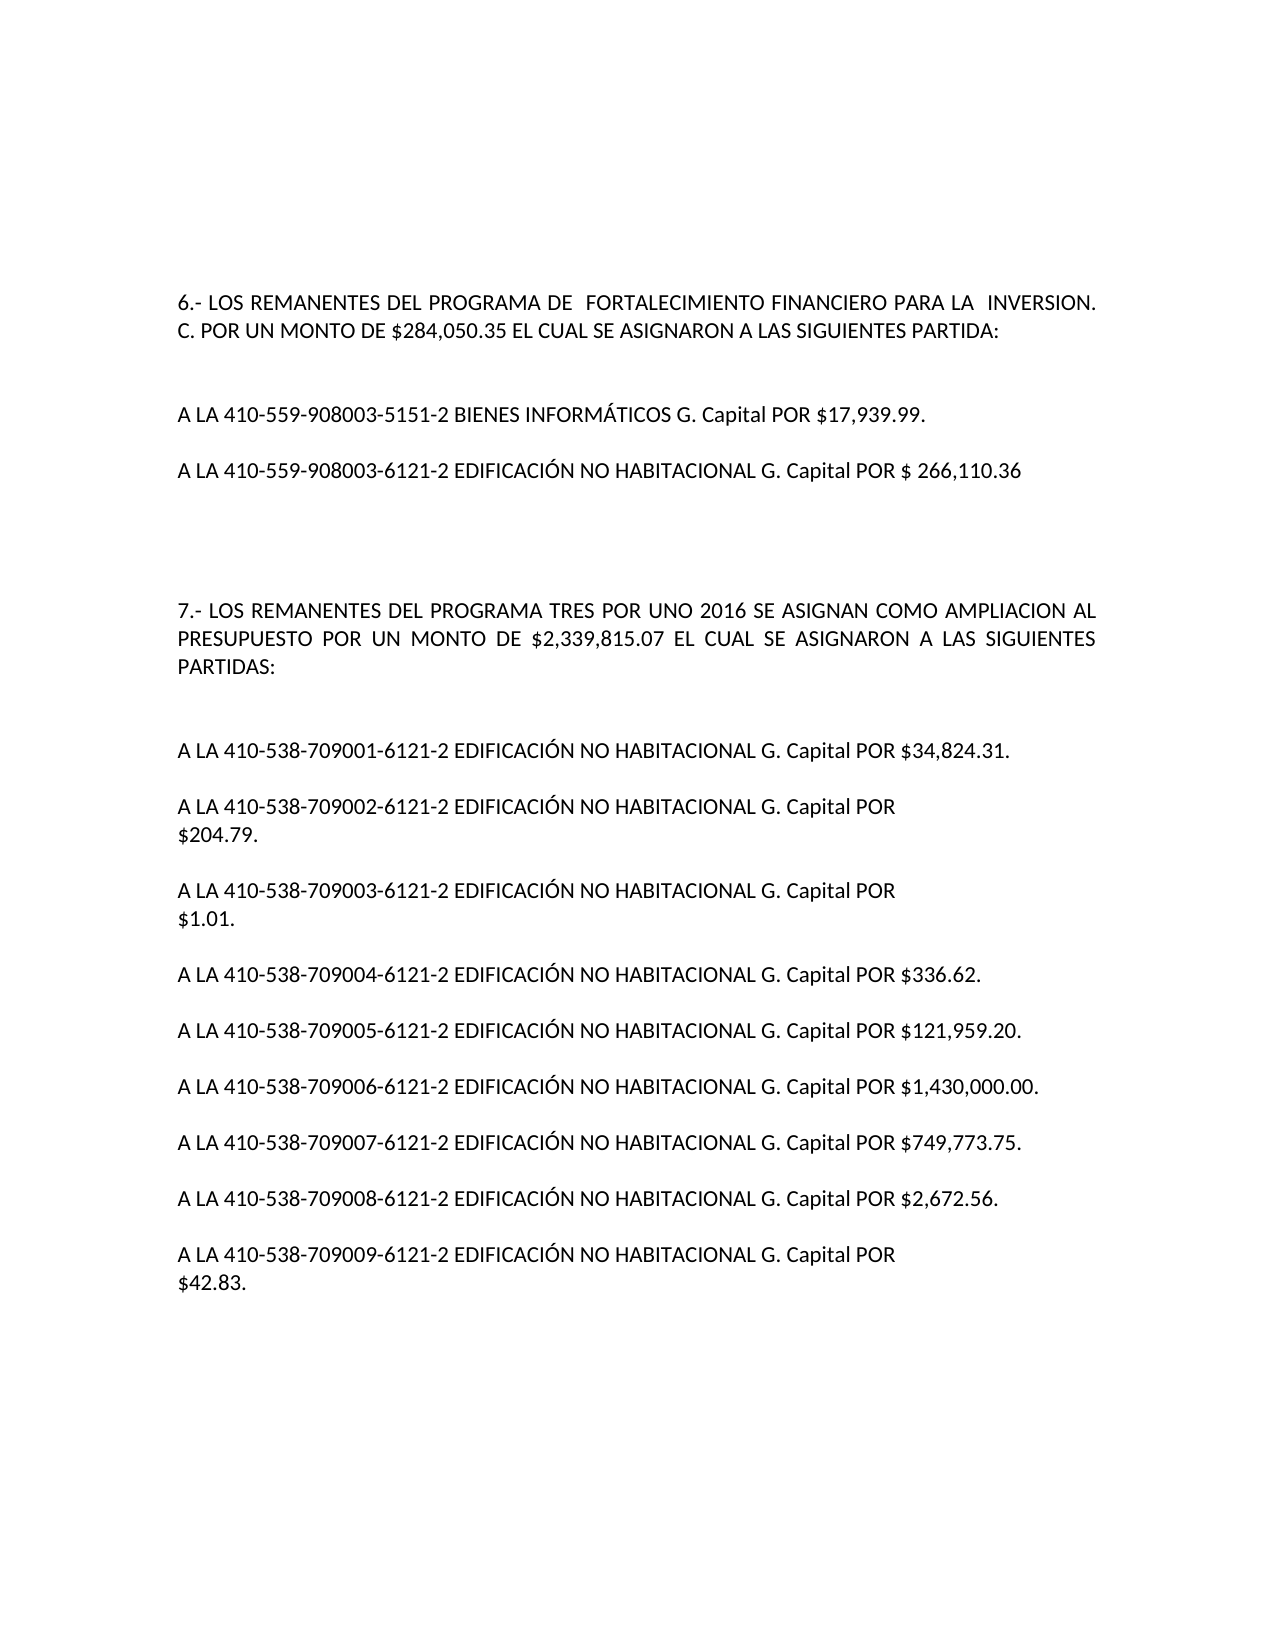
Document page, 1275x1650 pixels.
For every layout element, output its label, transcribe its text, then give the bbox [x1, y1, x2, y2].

text A LA 410-538-709001-6121-2 EDIFICACIÓN NO HABITACIONAL G. Capital POR $34,824.31. [177, 736, 1098, 764]
text $1.01. [177, 904, 1098, 932]
text A LA 410-559-908003-5151-2 BIENES INFORMÁTICOS G. Capital POR $17,939.99. [177, 400, 1098, 428]
text $42.83. [177, 1268, 1098, 1296]
text $204.79. [177, 820, 1098, 848]
text A LA 410-538-709009-6121-2 EDIFICACIÓN NO HABITACIONAL G. Capital POR [177, 1240, 1098, 1268]
text A LA 410-538-709004-6121-2 EDIFICACIÓN NO HABITACIONAL G. Capital POR $336.62. [177, 960, 1098, 988]
text A LA 410-538-709006-6121-2 EDIFICACIÓN NO HABITACIONAL G. Capital POR $1,430,000.00. [177, 1072, 1098, 1100]
text A LA 410-538-709005-6121-2 EDIFICACIÓN NO HABITACIONAL G. Capital POR $121,959.20. [177, 1016, 1098, 1044]
text A LA 410-538-709008-6121-2 EDIFICACIÓN NO HABITACIONAL G. Capital POR $2,672.56. [177, 1184, 1098, 1212]
text 7.- LOS REMANENTES DEL PROGRAMA TRES POR UNO 2016 SE ASIGNAN COMO AMPLIACION AL PRESUPUESTO POR UN MONTO DE $2,339,815.07 EL CUAL SE ASIGNARON A LAS SIGUIENTES PARTIDAS: [177, 596, 1098, 680]
text A LA 410-559-908003-6121-2 EDIFICACIÓN NO HABITACIONAL G. Capital POR $ 266,110.36 [177, 456, 1098, 484]
text A LA 410-538-709002-6121-2 EDIFICACIÓN NO HABITACIONAL G. Capital POR [177, 792, 1098, 820]
text 6.- LOS REMANENTES DEL PROGRAMA DE FORTALECIMIENTO FINANCIERO PARA LA INVERSION. C. POR UN MONTO DE $284,050.35 EL CUAL SE ASIGNARON A LAS SIGUIENTES PARTIDA: [177, 288, 1098, 344]
text A LA 410-538-709007-6121-2 EDIFICACIÓN NO HABITACIONAL G. Capital POR $749,773.75. [177, 1128, 1098, 1156]
text A LA 410-538-709003-6121-2 EDIFICACIÓN NO HABITACIONAL G. Capital POR [177, 876, 1098, 904]
